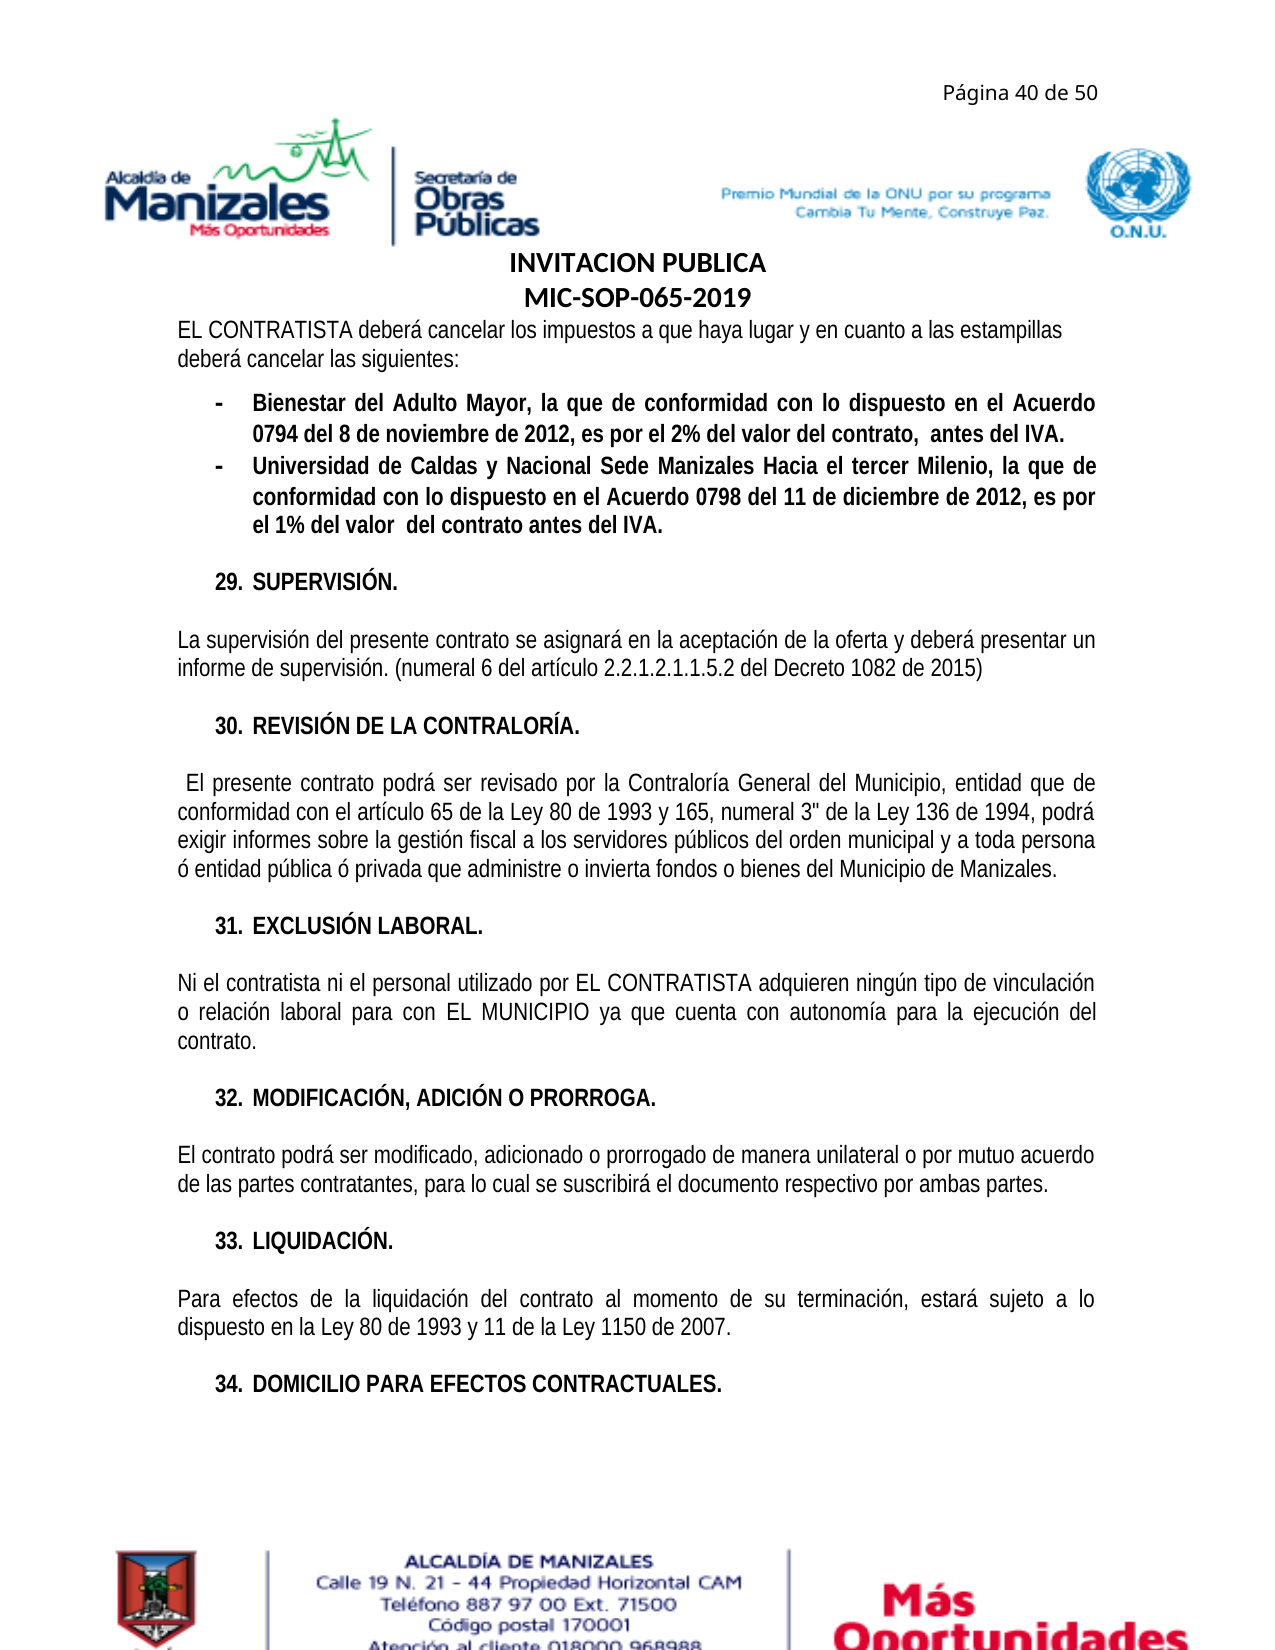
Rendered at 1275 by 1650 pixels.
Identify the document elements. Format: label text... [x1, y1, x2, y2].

text Ni el contratista ni el personal utilizado por EL CONTRATISTA adquieren ningún tipo de vinculación o relación laboral para con EL MUNICIPIO ya que cuenta con autonomía para la ejecución del contrato. [177, 968, 1098, 1054]
subtitle REVISIÓN DE LA CONTRALORÍA. [215, 711, 1098, 739]
subtitle MODIFICACIÓN, ADICIÓN O PRORROGA. [215, 1083, 1098, 1112]
text Para efectos de la liquidación del contrato al momento de su terminación, estará sujeto a lo dispuesto en la Ley 80 de 1993 y 11 de la Ley 1150 de 2007. [177, 1283, 1098, 1341]
subtitle DOMICILIO PARA EFECTOS CONTRACTUALES. [215, 1369, 1098, 1398]
picture [2, 63, 1273, 1650]
text El presente contrato podrá ser revisado por la Contraloría General del Municipio, entidad que de conformidad con el artículo 65 de la Ley 80 de 1993 y 165, numeral 3" de la Ley 136 de 1994, podrá exigir informes sobre la gestión fiscal a los servidores públicos del orden municipal y a toda persona ó entidad pública ó privada que administre o invierta fondos o bienes del Municipio de Manizales. [177, 768, 1098, 882]
subtitle EXCLUSIÓN LABORAL. [215, 911, 1098, 940]
text EL CONTRATISTA deberá cancelar los impuestos a que haya lugar y en cuanto a las estampillas deberá cancelar las siguientes: [177, 315, 1098, 372]
subtitle SUPERVISIÓN. [215, 567, 1098, 596]
list Universidad de Caldas y Nacional Sede Manizales Hacia el tercer Milenio, la que de conformidad con lo dispuesto en el Acuerdo 0798 del 11 de diciembre de 2012, es por el 1% del valor del contrato antes del IVA. [215, 447, 1098, 539]
text La supervisión del presente contrato se asignará en la aceptación de la oferta y deberá presentar un informe de supervisión. (numeral 6 del artículo 2.2.1.2.1.1.5.2 del Decreto 1082 de 2015) [177, 625, 1098, 682]
text El contrato podrá ser modificado, adicionado o prorrogado de manera unilateral o por mutuo acuerdo de las partes contratantes, para lo cual se suscribirá el documento respectivo por ambas partes. [177, 1140, 1098, 1198]
subtitle LIQUIDACIÓN. [215, 1226, 1098, 1255]
list Bienestar del Adulto Mayor, la que de conformidad con lo dispuesto en el Acuerdo 0794 del 8 de noviembre de 2012, es por el 2% del valor del contrato, antes del IVA. [215, 385, 1098, 447]
